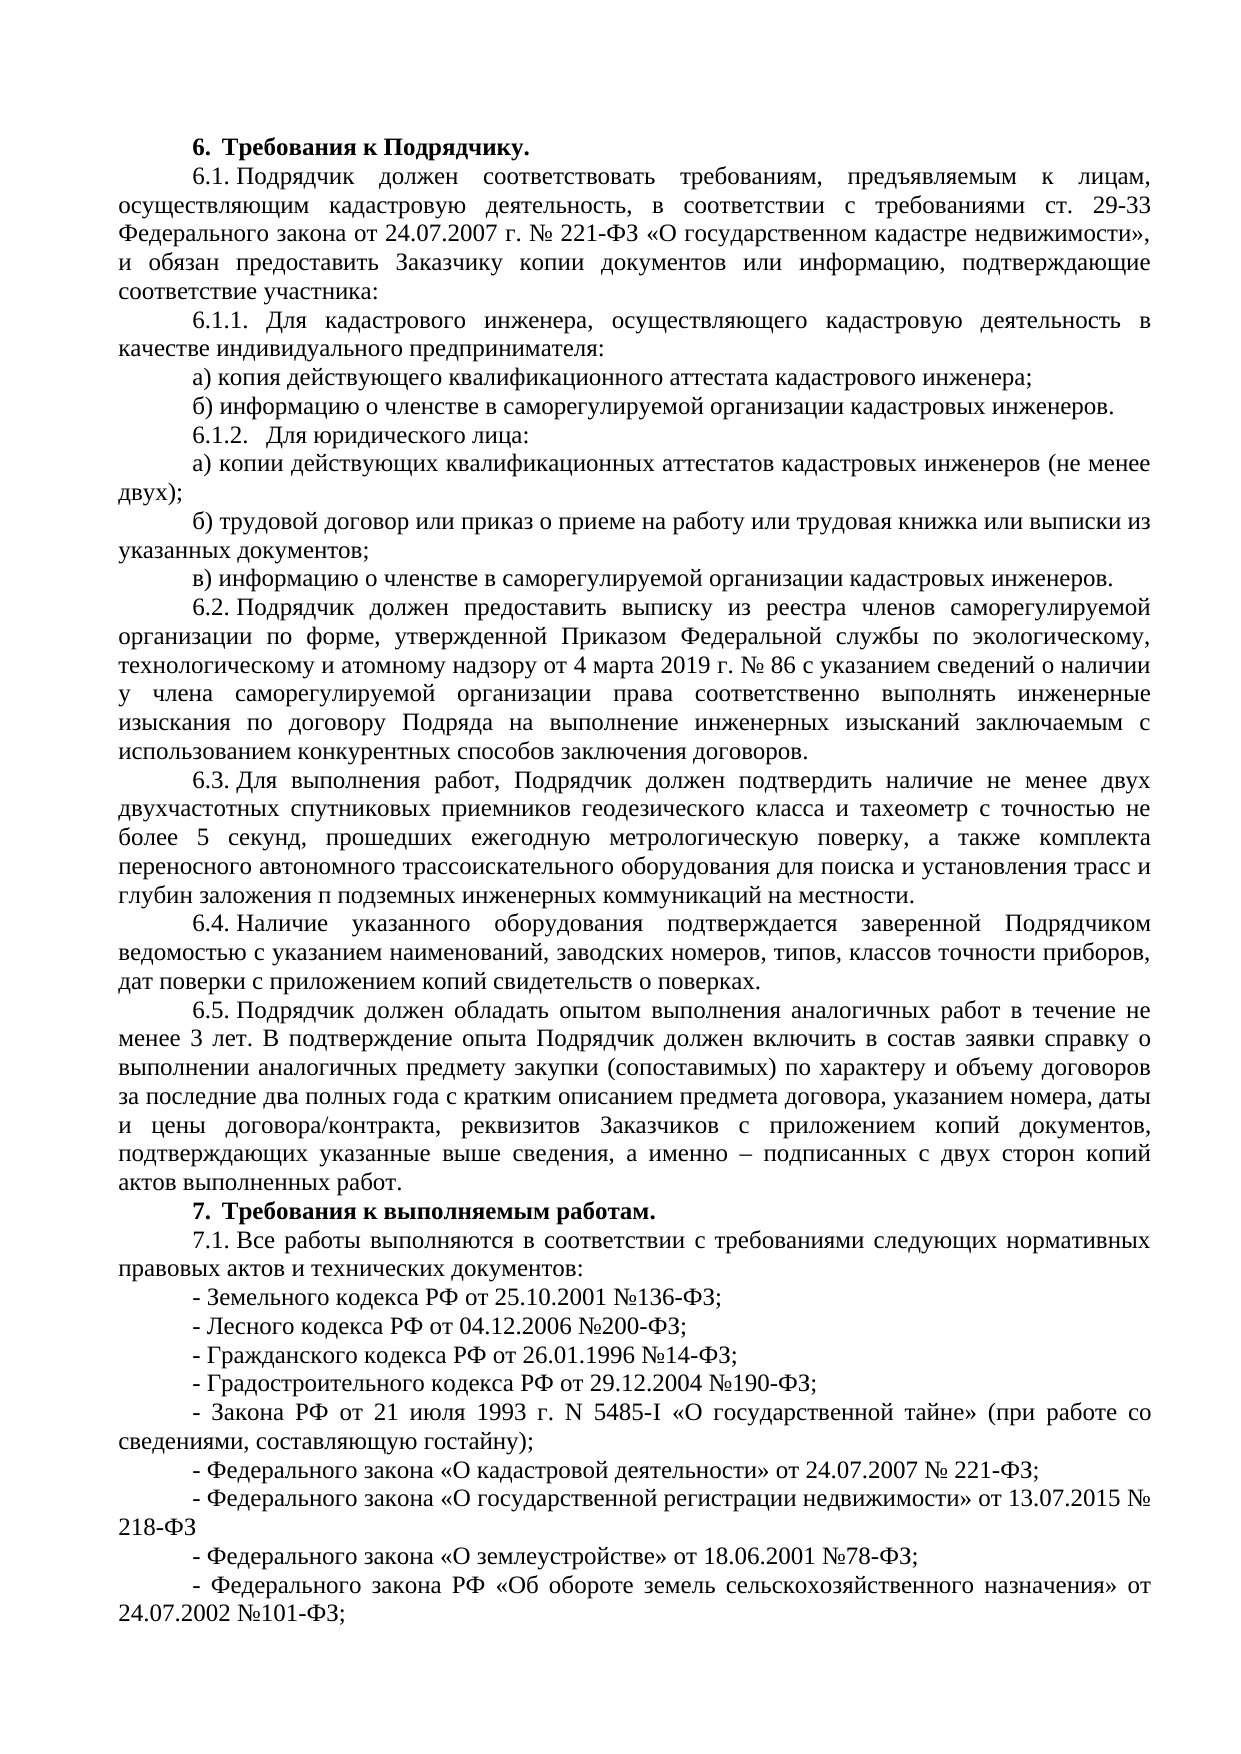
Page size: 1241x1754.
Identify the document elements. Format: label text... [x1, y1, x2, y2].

text - Земельного кодекса РФ от 25.10.2001 №136-ФЗ; [118, 1282, 1152, 1311]
list Для юридического лица: [118, 420, 1152, 448]
list в) информацию о членстве в саморегулируемой организации кадастровых инженеров. [118, 563, 1152, 592]
list б) информацию о членстве в саморегулируемой организации кадастровых инженеров. [118, 391, 1152, 420]
list Для выполнения работ, Подрядчик должен подтвердить наличие не менее двух двухчастотных спутниковых приемников геодезического класса и тахеометр с точностью не более 5 секунд, прошедших ежегодную метрологическую поверку, а также комплекта переносного автономного трассоискательного оборудования для поиска и установления трасс и глубин заложения п подземных инженерных коммуникаций на местности. [118, 765, 1152, 908]
list Требования к выполняемым работам. [118, 1196, 1152, 1225]
text - Федерального закона «О землеустройстве» от 18.06.2001 №78-ФЗ; [118, 1541, 1152, 1570]
text - Градостроительного кодекса РФ от 29.12.2004 №190-ФЗ; [118, 1368, 1152, 1397]
list Все работы выполняются в соответствии с требованиями следующих нормативных правовых актов и технических документов: [118, 1225, 1152, 1282]
list Подрядчик должен соответствовать требованиям, предъявляемым к лицам, осуществляющим кадастровую деятельность, в соответствии с требованиями ст. 29-33 Федерального закона от 24.07.2007 г. № 221-ФЗ «О государственном кадастре недвижимости», и обязан предоставить Заказчику копии документов или информацию, подтверждающие соответствие участника: [118, 161, 1152, 305]
list Для кадастрового инженера, осуществляющего кадастровую деятельность в качестве индивидуального предпринимателя: [118, 305, 1152, 362]
text - Федерального закона «О кадастровой деятельности» от 24.07.2007 № 221-ФЗ; [118, 1455, 1152, 1483]
list б) трудовой договор или приказ о приеме на работу или трудовая книжка или выписки из указанных документов; [118, 506, 1152, 563]
list а) копии действующих квалификационных аттестатов кадастровых инженеров (не менее двух); [118, 448, 1152, 506]
list Наличие указанного оборудования подтверждается заверенной Подрядчиком ведомостью с указанием наименований, заводских номеров, типов, классов точности приборов, дат поверки с приложением копий свидетельств о поверках. [118, 908, 1152, 995]
list а) копия действующего квалификационного аттестата кадастрового инженера; [118, 362, 1152, 391]
list Подрядчик должен обладать опытом выполнения аналогичных работ в течение не менее 3 лет. В подтверждение опыта Подрядчик должен включить в состав заявки справку о выполнении аналогичных предмету закупки (сопоставимых) по характеру и объему договоров за последние два полных года с кратким описанием предмета договора, указанием номера, даты и цены договора/контракта, реквизитов Заказчиков с приложением копий документов, подтверждающих указанные выше сведения, а именно – подписанных с двух сторон копий актов выполненных работ. [118, 995, 1152, 1196]
text - Закона РФ от 21 июля 1993 г. N 5485-I «О государственной тайне» (при работе со сведениями, составляющую гостайну); [118, 1397, 1152, 1455]
text - Федерального закона «О государственной регистрации недвижимости» от 13.07.2015 № 218-ФЗ [118, 1483, 1152, 1541]
text - Федерального закона РФ «Об обороте земель сельскохозяйственного назначения» от 24.07.2002 №101-ФЗ; [118, 1570, 1152, 1627]
text - Лесного кодекса РФ от 04.12.2006 №200-ФЗ; [118, 1311, 1152, 1340]
text - Гражданского кодекса РФ от 26.01.1996 №14-ФЗ; [118, 1340, 1152, 1368]
list Подрядчик должен предоставить выписку из реестра членов саморегулируемой организации по форме, утвержденной Приказом Федеральной службы по экологическому, технологическому и атомному надзору от 4 марта 2019 г. № 86 с указанием сведений о наличии у члена саморегулируемой организации права соответственно выполнять инженерные изыскания по договору Подряда на выполнение инженерных изысканий заключаемым с использованием конкурентных способов заключения договоров. [118, 592, 1152, 765]
list Требования к Подрядчику. [118, 132, 1152, 161]
